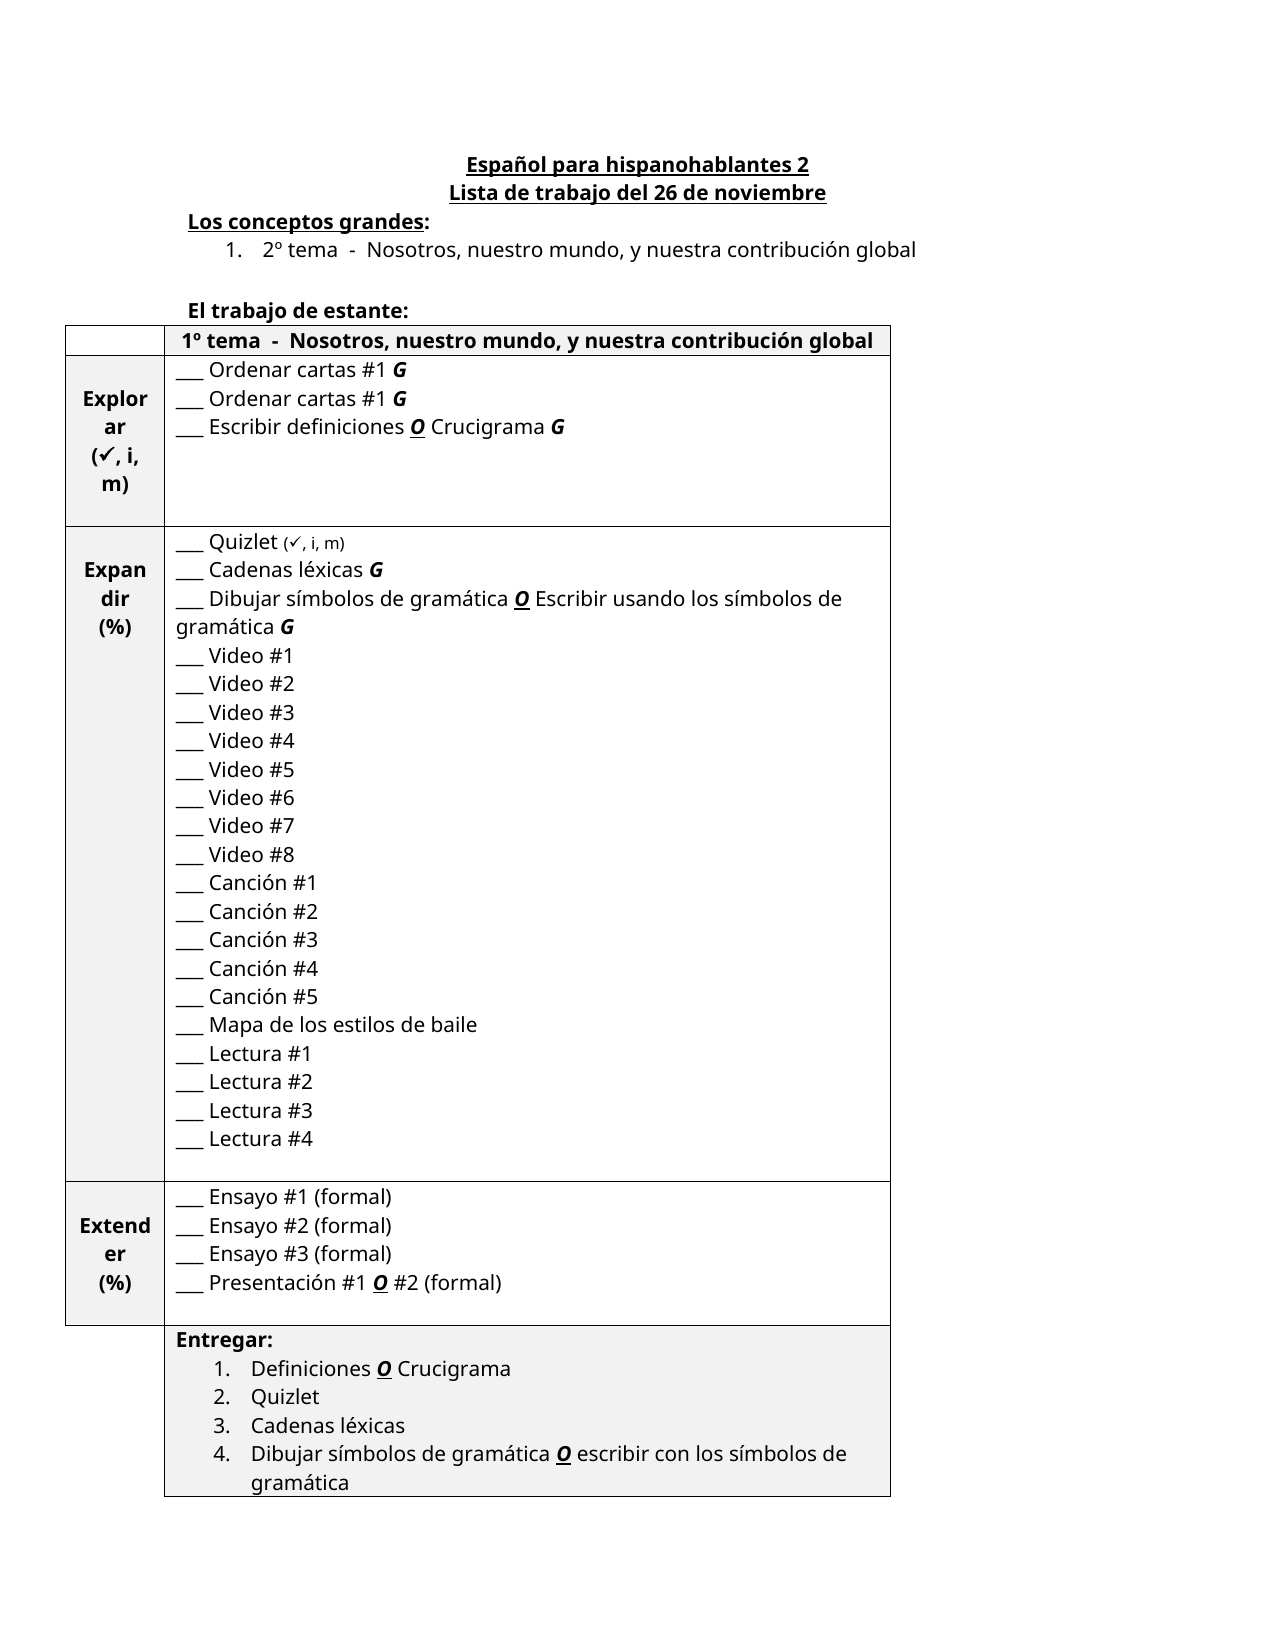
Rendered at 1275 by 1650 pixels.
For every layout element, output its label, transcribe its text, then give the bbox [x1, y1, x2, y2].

table_cell ___ Ensayo #1 (formal) ___ Ensayo #2 (formal) ___ Ensayo #3 (formal) ___ Presentación #1 O #2 (formal) [165, 1182, 890, 1324]
table_cell Expandir (%) [66, 527, 164, 1181]
table_cell Explorar (, i, m) [66, 356, 164, 526]
table_header [66, 326, 164, 354]
list 2º tema - Nosotros, nuestro mundo, y nuestra contribución global [225, 235, 1087, 264]
text Los conceptos grandes: [187, 207, 1087, 235]
table_cell Extender (%) [66, 1182, 164, 1324]
text Español para hispanohablantes 2 [187, 150, 1087, 178]
text El trabajo de estante: [187, 297, 1087, 325]
table_cell ___ Quizlet (, i, m) ___ Cadenas léxicas G ___ Dibujar símbolos de gramática O Escribir usando los símbolos de gramática G ___ Video #1 ___ Video #2 ___ Video #3 ___ Video #4 ___ Video #5 ___ Video #6 ___ Video #7 ___ Video #8 ___ Canción #1 ___ Canción #2 ___ Canción #3 ___ Canción #4 ___ Canción #5 ___ Mapa de los estilos de baile ___ Lectura #1 ___ Lectura #2 ___ Lectura #3 ___ Lectura #4 [165, 527, 890, 1181]
table_cell ___ Ordenar cartas #1 G ___ Ordenar cartas #1 G ___ Escribir definiciones O Crucigrama G [165, 356, 890, 526]
table_header 1º tema - Nosotros, nuestro mundo, y nuestra contribución global [165, 326, 890, 354]
text Lista de trabajo del 26 de noviembre [187, 178, 1087, 207]
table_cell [165, 1326, 890, 1496]
